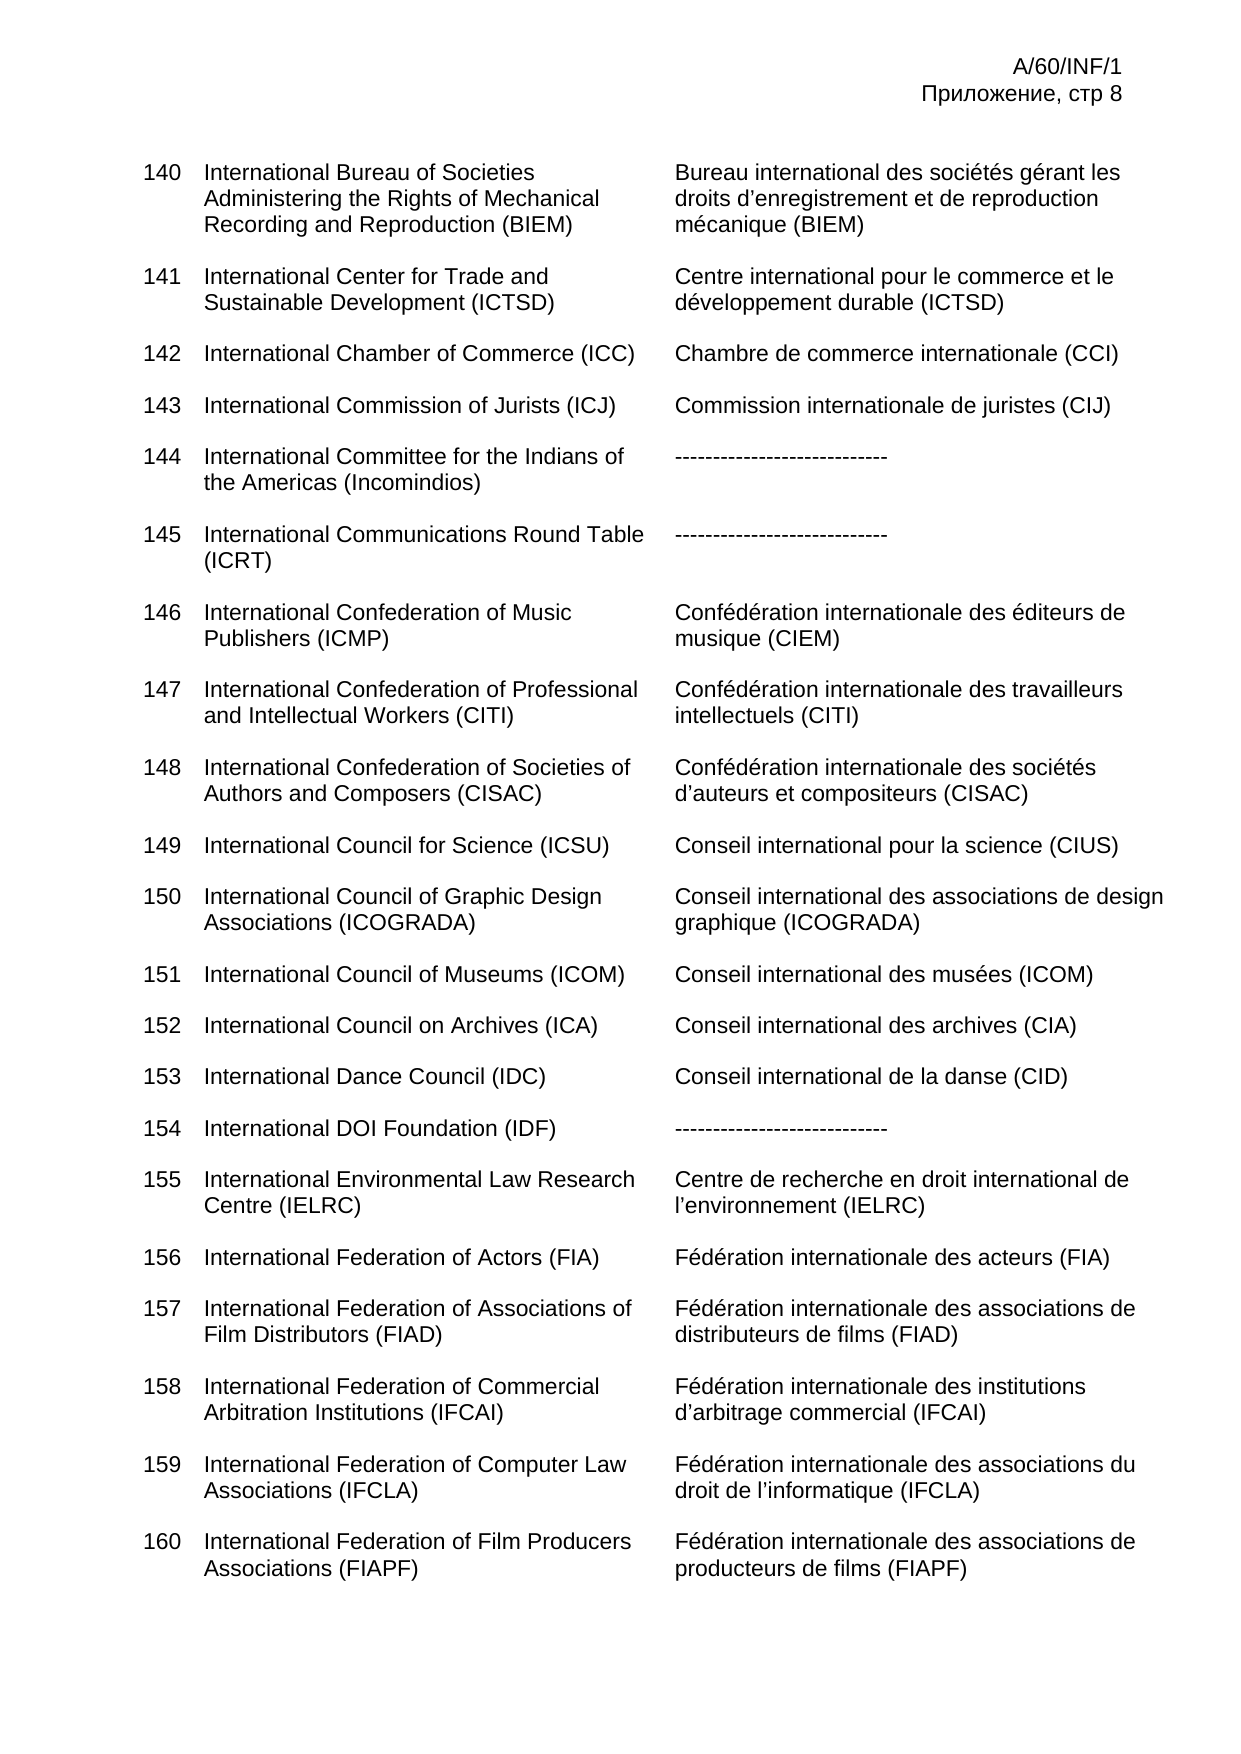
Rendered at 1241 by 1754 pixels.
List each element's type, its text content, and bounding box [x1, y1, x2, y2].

table_cell Confédération internationale des sociétés d’auteurs et compositeurs (CISAC) [663, 754, 1188, 832]
table_cell International Bureau of Societies Administering the Rights of Mechanical Recording and Reproduction (BIEM) [192, 159, 663, 263]
table_cell [84, 1115, 192, 1166]
table_cell International Environmental Law Research Centre (IELRC) [192, 1166, 663, 1244]
table_cell Fédération internationale des acteurs (FIA) [663, 1244, 1188, 1295]
table_cell International Federation of Actors (FIA) [192, 1244, 663, 1295]
table_cell International Dance Council (IDC) [192, 1063, 663, 1115]
table_cell [84, 676, 192, 754]
table_cell [84, 754, 192, 832]
table_cell Fédération internationale des institutions d’arbitrage commercial (IFCAI) [663, 1373, 1188, 1451]
table_cell Commission internationale de juristes (CIJ) [663, 392, 1185, 443]
table_cell International Federation of Film Producers Associations (FIAPF) [192, 1528, 663, 1606]
table_cell Centre international pour le commerce et le développement durable (ICTSD) [663, 263, 1185, 340]
table_cell [82, 263, 192, 340]
table_cell Conseil international pour la science (CIUS) [663, 832, 1188, 883]
table_cell International Confederation of Music Publishers (ICMP) [192, 599, 663, 676]
table_cell [82, 392, 192, 443]
table_cell International Council on Archives (ICA) [192, 1012, 663, 1063]
table_cell Confédération internationale des travailleurs intellectuels (CITI) [663, 676, 1188, 754]
table_cell Confédération internationale des éditeurs de musique (CIEM) [663, 599, 1188, 676]
table_cell International Council of Graphic Design Associations (ICOGRADA) [192, 883, 663, 961]
table_cell International Federation of Computer Law Associations (IFCLA) [192, 1451, 663, 1528]
table_cell [84, 883, 192, 961]
table_cell Conseil international des associations de design graphique (ICOGRADA) [663, 883, 1188, 961]
table_cell [84, 1528, 192, 1606]
table_cell Chambre de commerce internationale (CCI) [663, 340, 1185, 392]
table_cell [84, 961, 192, 1012]
table_cell ---------------------------- [663, 1115, 1188, 1166]
table_cell International DOI Foundation (IDF) [192, 1115, 663, 1166]
table_cell Fédération internationale des associations de distributeurs de films (FIAD) [663, 1295, 1188, 1373]
table_cell International Chamber of Commerce (ICC) [192, 340, 663, 392]
table_cell International Commission of Jurists (ICJ) [192, 392, 663, 443]
table_cell Conseil international de la danse (CID) [663, 1063, 1188, 1115]
table_cell International Federation of Commercial Arbitration Institutions (IFCAI) [192, 1373, 663, 1451]
table_cell ---------------------------- [663, 443, 1188, 521]
table_cell [84, 832, 192, 883]
table_cell [84, 521, 192, 598]
table_cell Conseil international des musées (ICOM) [663, 961, 1188, 1012]
table_cell International Confederation of Societies of Authors and Composers (CISAC) [192, 754, 663, 832]
table_cell International Federation of Associations of Film Distributors (FIAD) [192, 1295, 663, 1373]
table_cell International Committee for the Indians of the Americas (Incomindios) [192, 443, 663, 521]
table_cell [84, 1295, 192, 1373]
table_cell [84, 1451, 192, 1528]
table_cell [84, 1373, 192, 1451]
table_cell Bureau international des sociétés gérant les droits d’enregistrement et de reproduction mécanique (BIEM) [663, 159, 1188, 263]
table_cell [84, 599, 192, 676]
table_cell International Center for Trade and Sustainable Development (ICTSD) [192, 263, 663, 340]
table_cell [84, 443, 192, 521]
table_cell Fédération internationale des associations du droit de l’informatique (IFCLA) [663, 1451, 1188, 1528]
table_cell [84, 1166, 192, 1244]
table_cell [84, 1063, 192, 1115]
table_cell [84, 159, 192, 263]
table_cell [82, 340, 192, 392]
table_cell International Council of Museums (ICOM) [192, 961, 663, 1012]
table_cell Centre de recherche en droit international de l’environnement (IELRC) [663, 1166, 1188, 1244]
table_cell Fédération internationale des associations de producteurs de films (FIAPF) [663, 1528, 1188, 1606]
table_cell [84, 1244, 192, 1295]
table_cell International Communications Round Table (ICRT) [192, 521, 663, 598]
table_cell International Council for Science (ICSU) [192, 832, 663, 883]
table_cell Conseil international des archives (CIA) [663, 1012, 1188, 1063]
table_cell International Confederation of Professional and Intellectual Workers (CITI) [192, 676, 663, 754]
table_cell ---------------------------- [663, 521, 1188, 598]
table_cell [84, 1012, 192, 1063]
